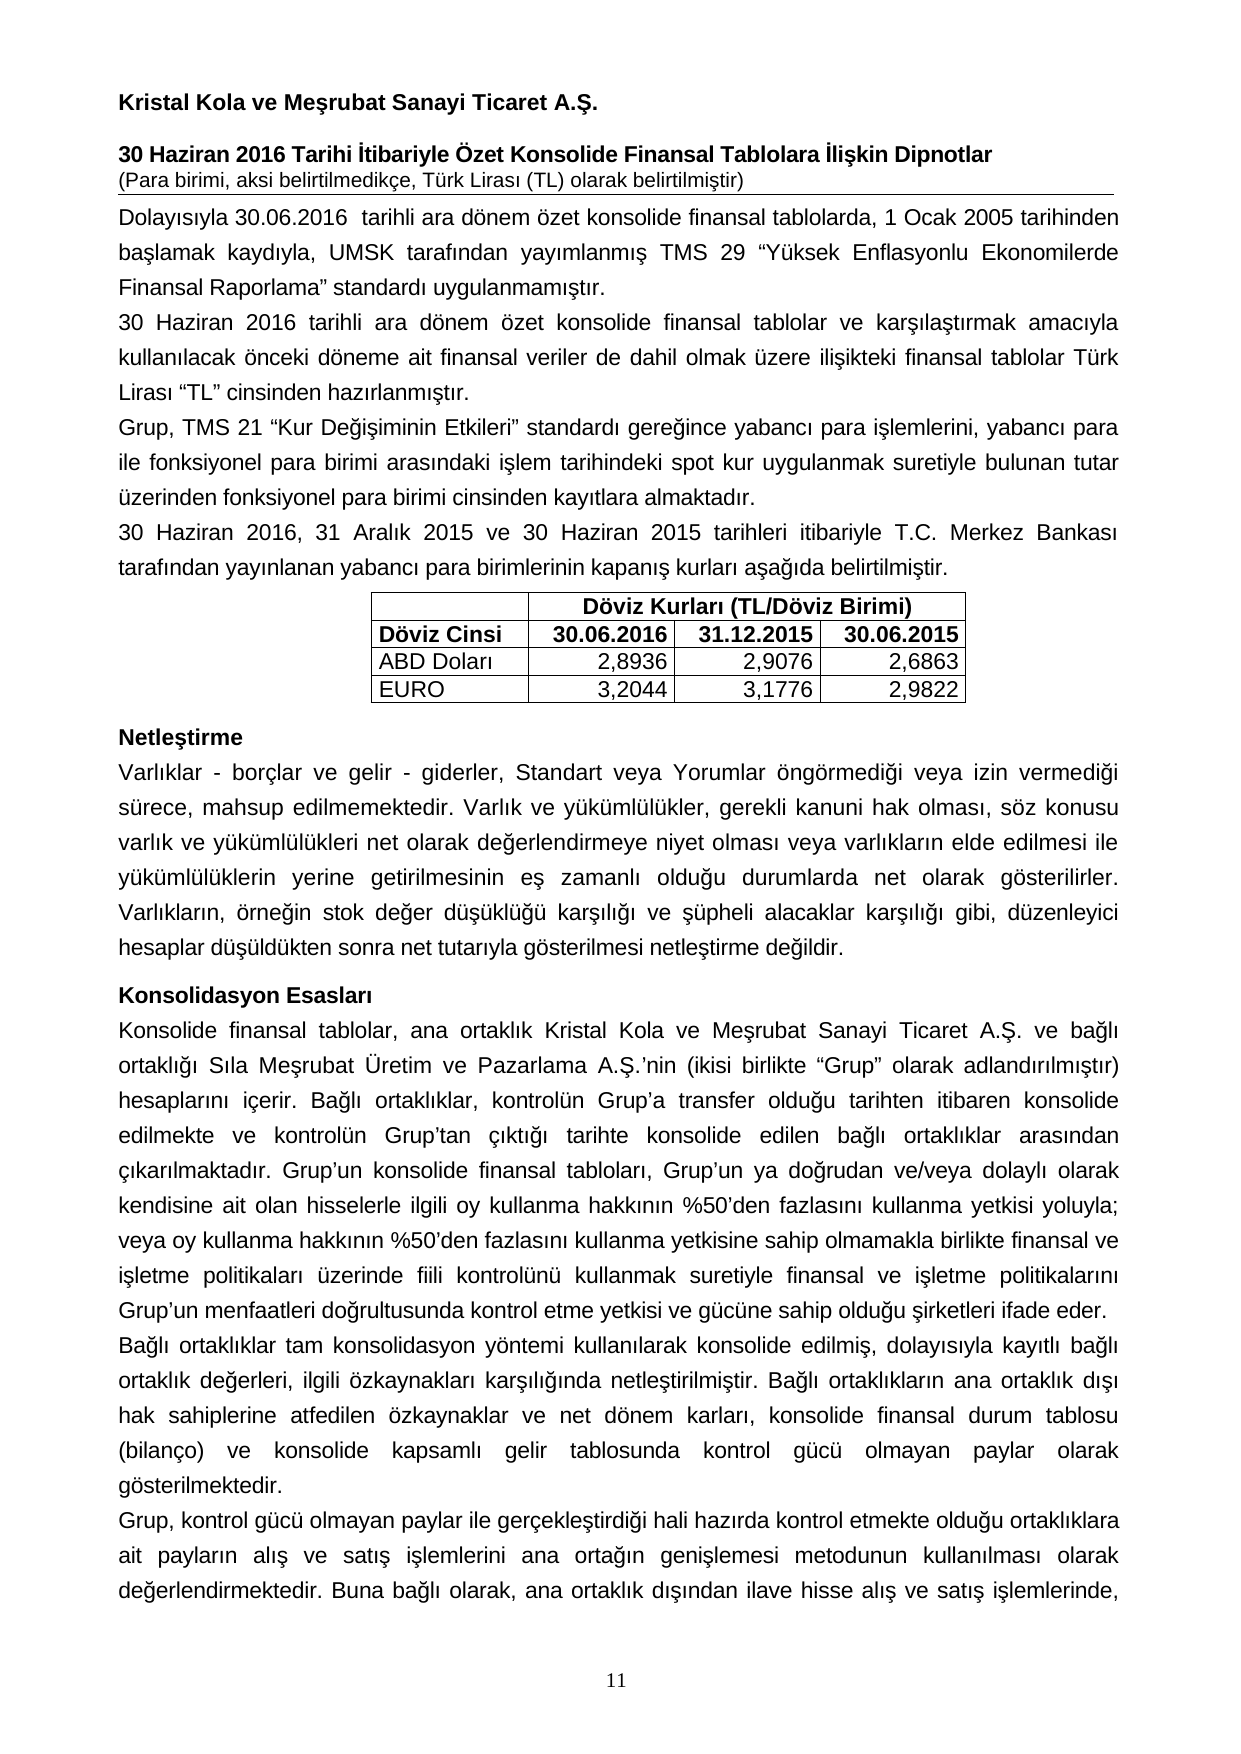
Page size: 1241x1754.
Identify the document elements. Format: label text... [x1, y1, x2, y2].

text Varlıklar - borçlar ve gelir - giderler, Standart veya Yorumlar öngörmediği veya izin vermediği sürece, mahsup edilmemektedir. Varlık ve yükümlülükler, gerekli kanuni hak olması, söz konusu varlık ve yükümlülükleri net olarak değerlendirmeye niyet olması veya varlıkların elde edilmesi ile yükümlülüklerin yerine getirilmesinin eş zamanlı olduğu durumlarda net olarak gösterilirler. Varlıkların, örneğin stok değer düşüklüğü karşılığı ve şüpheli alacaklar karşılığı gibi, düzenleyici hesaplar düşüldükten sonra net tutarıyla gösterilmesi netleştirme değildir. [118, 750, 1120, 960]
text 30 Haziran 2016 tarihli ara dönem özet konsolide finansal tablolar ve karşılaştırmak amacıyla kullanılacak önceki döneme ait finansal veriler de dahil olmak üzere ilişikteki finansal tablolar Türk Lirası “TL” cinsinden hazırlanmıştır. [118, 300, 1120, 405]
text Konsolide finansal tablolar, ana ortaklık Kristal Kola ve Meşrubat Sanayi Ticaret A.Ş. ve bağlı ortaklığı Sıla Meşrubat Üretim ve Pazarlama A.Ş.’nin (ikisi birlikte “Grup” olarak adlandırılmıştır) hesaplarını içerir. Bağlı ortaklıklar, kontrolün Grup’a transfer olduğu tarihten itibaren konsolide edilmekte ve kontrolün Grup’tan çıktığı tarihte konsolide edilen bağlı ortaklıklar arasından çıkarılmaktadır. Grup’un konsolide finansal tabloları, Grup’un ya doğrudan ve/veya dolaylı olarak kendisine ait olan hisselerle ilgili oy kullanma hakkının %50’den fazlasını kullanma yetkisi yoluyla; veya oy kullanma hakkının %50’den fazlasını kullanma yetkisine sahip olmamakla birlikte finansal ve işletme politikaları üzerinde fiili kontrolünü kullanmak suretiyle finansal ve işletme politikalarını Grup’un menfaatleri doğrultusunda kontrol etme yetkisi ve gücüne sahip olduğu şirketleri ifade eder. [118, 1008, 1120, 1323]
table_cell 2,9822 [821, 676, 965, 702]
text Grup, TMS 21 “Kur Değişiminin Etkileri” standardı gereğince yabancı para işlemlerini, yabancı para ile fonksiyonel para birimi arasındaki işlem tarihindeki spot kur uygulanmak suretiyle bulunan tutar üzerinden fonksiyonel para birimi cinsinden kayıtlara almaktadır. [118, 405, 1120, 510]
table_cell 31.12.2015 [675, 621, 820, 647]
table_cell EURO [372, 676, 528, 702]
text Konsolidasyon Esasları [118, 973, 1120, 1008]
table_cell 2,9076 [675, 648, 820, 674]
table_cell 3,1776 [675, 676, 820, 702]
table_cell 2,6863 [821, 648, 965, 674]
table_header Döviz Kurları (TL/Döviz Birimi) [529, 593, 965, 620]
table_cell 2,8936 [529, 648, 674, 674]
text 30 Haziran 2016, 31 Aralık 2015 ve 30 Haziran 2015 tarihleri itibariyle T.C. Merkez Bankası tarafından yayınlanan yabancı para birimlerinin kapanış kurları aşağıda belirtilmiştir. [118, 510, 1120, 580]
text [118, 1498, 1120, 1603]
table_cell 3,2044 [529, 676, 674, 702]
table_cell 30.06.2015 [821, 621, 965, 647]
table_cell ABD Doları [372, 648, 528, 674]
text Bağlı ortaklıklar tam konsolidasyon yöntemi kullanılarak konsolide edilmiş, dolayısıyla kayıtlı bağlı ortaklık değerleri, ilgili özkaynakları karşılığında netleştirilmiştir. Bağlı ortaklıkların ana ortaklık dışı hak sahiplerine atfedilen özkaynaklar ve net dönem karları, konsolide finansal durum tablosu (bilanço) ve konsolide kapsamlı gelir tablosunda kontrol gücü olmayan paylar olarak gösterilmektedir. [118, 1323, 1120, 1498]
table_cell 30.06.2016 [529, 621, 674, 647]
table_header [372, 593, 528, 620]
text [118, 195, 1120, 300]
table_cell Döviz Cinsi [372, 621, 528, 647]
text Netleştirme [118, 715, 1120, 750]
